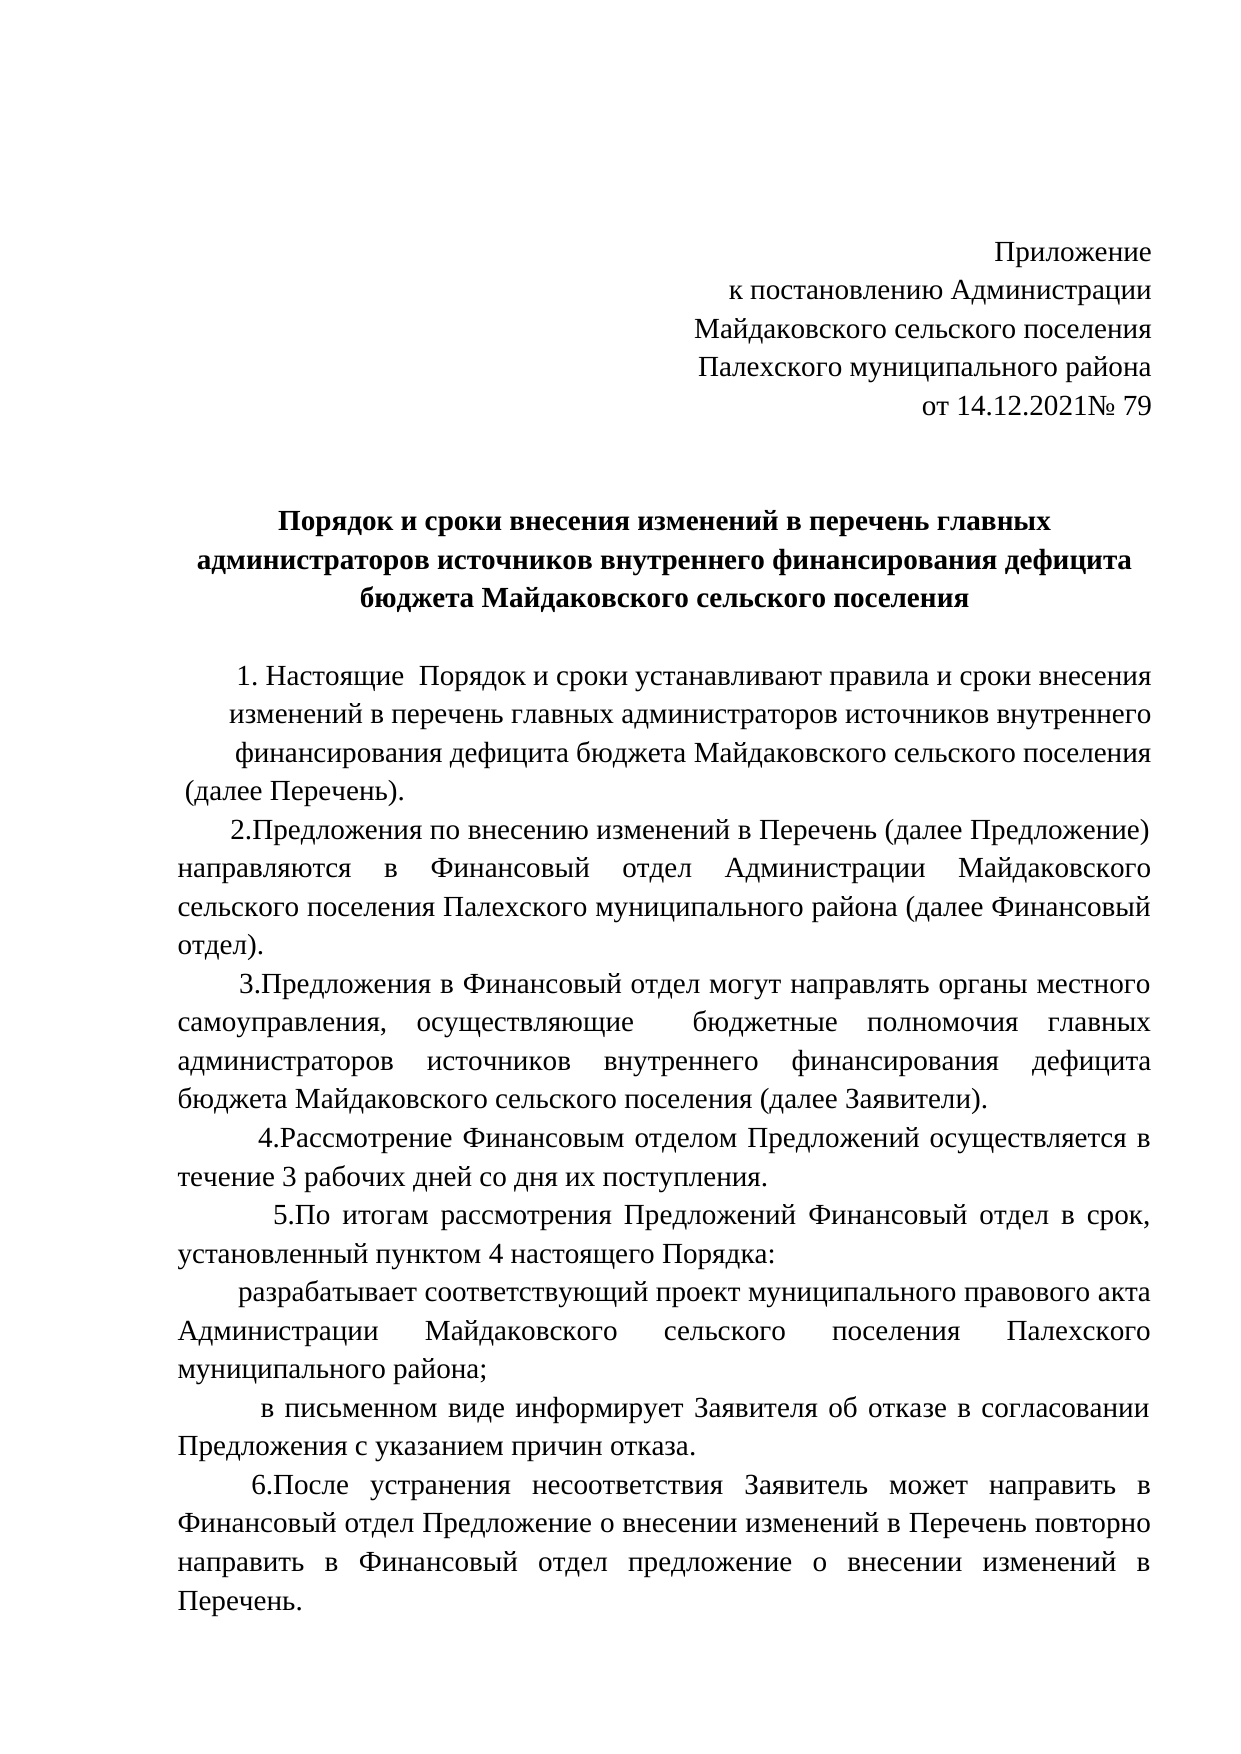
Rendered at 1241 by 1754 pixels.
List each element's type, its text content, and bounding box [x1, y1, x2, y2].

text Порядок и сроки внесения изменений в перечень главных администраторов источников внутреннего финансирования дефицита бюджета Майдаковского сельского поселения [177, 503, 1152, 614]
text 4.Рассмотрение Финансовым отделом Предложений осуществляется в течение 3 рабочих дней со дня их поступления. [177, 1120, 1152, 1192]
text 5.По итогам рассмотрения Предложений Финансовый отдел в срок, установленный пунктом 4 настоящего Порядка: [177, 1197, 1152, 1269]
text 6.После устранения несоответствия Заявитель может направить в Финансовый отдел Предложение о внесении изменений в Перечень повторно направить в Финансовый отдел предложение о внесении изменений в Перечень. [177, 1467, 1152, 1616]
text Палехского муниципального района [177, 349, 1152, 383]
text от 14.12.2021№ 79 [177, 388, 1152, 421]
text в письменном виде информирует Заявителя об отказе в согласовании Предложения с указанием причин отказа. [177, 1390, 1152, 1462]
text 2.Предложения по внесению изменений в Перечень (далее Предложение) направляются в Финансовый отдел Администрации Майдаковского сельского поселения Палехского муниципального района (далее Финансовый отдел). [177, 812, 1152, 961]
text 1. Настоящие Порядок и сроки устанавливают правила и сроки внесения изменений в перечень главных администраторов источников внутреннего финансирования дефицита бюджета Майдаковского сельского поселения [177, 658, 1152, 768]
text 3.Предложения в Финансовый отдел могут направлять органы местного самоуправления, осуществляющие бюджетные полномочия главных администраторов источников внутреннего финансирования дефицита бюджета Майдаковского сельского поселения (далее Заявители). [177, 966, 1152, 1115]
text Приложение [177, 234, 1152, 267]
text разрабатывает соответствующий проект муниципального правового акта Администрации Майдаковского сельского поселения Палехского муниципального района; [177, 1274, 1152, 1385]
text к постановлению Администрации [177, 272, 1152, 306]
text Майдаковского сельского поселения [177, 311, 1152, 344]
text (далее Перечень). [177, 773, 1152, 807]
